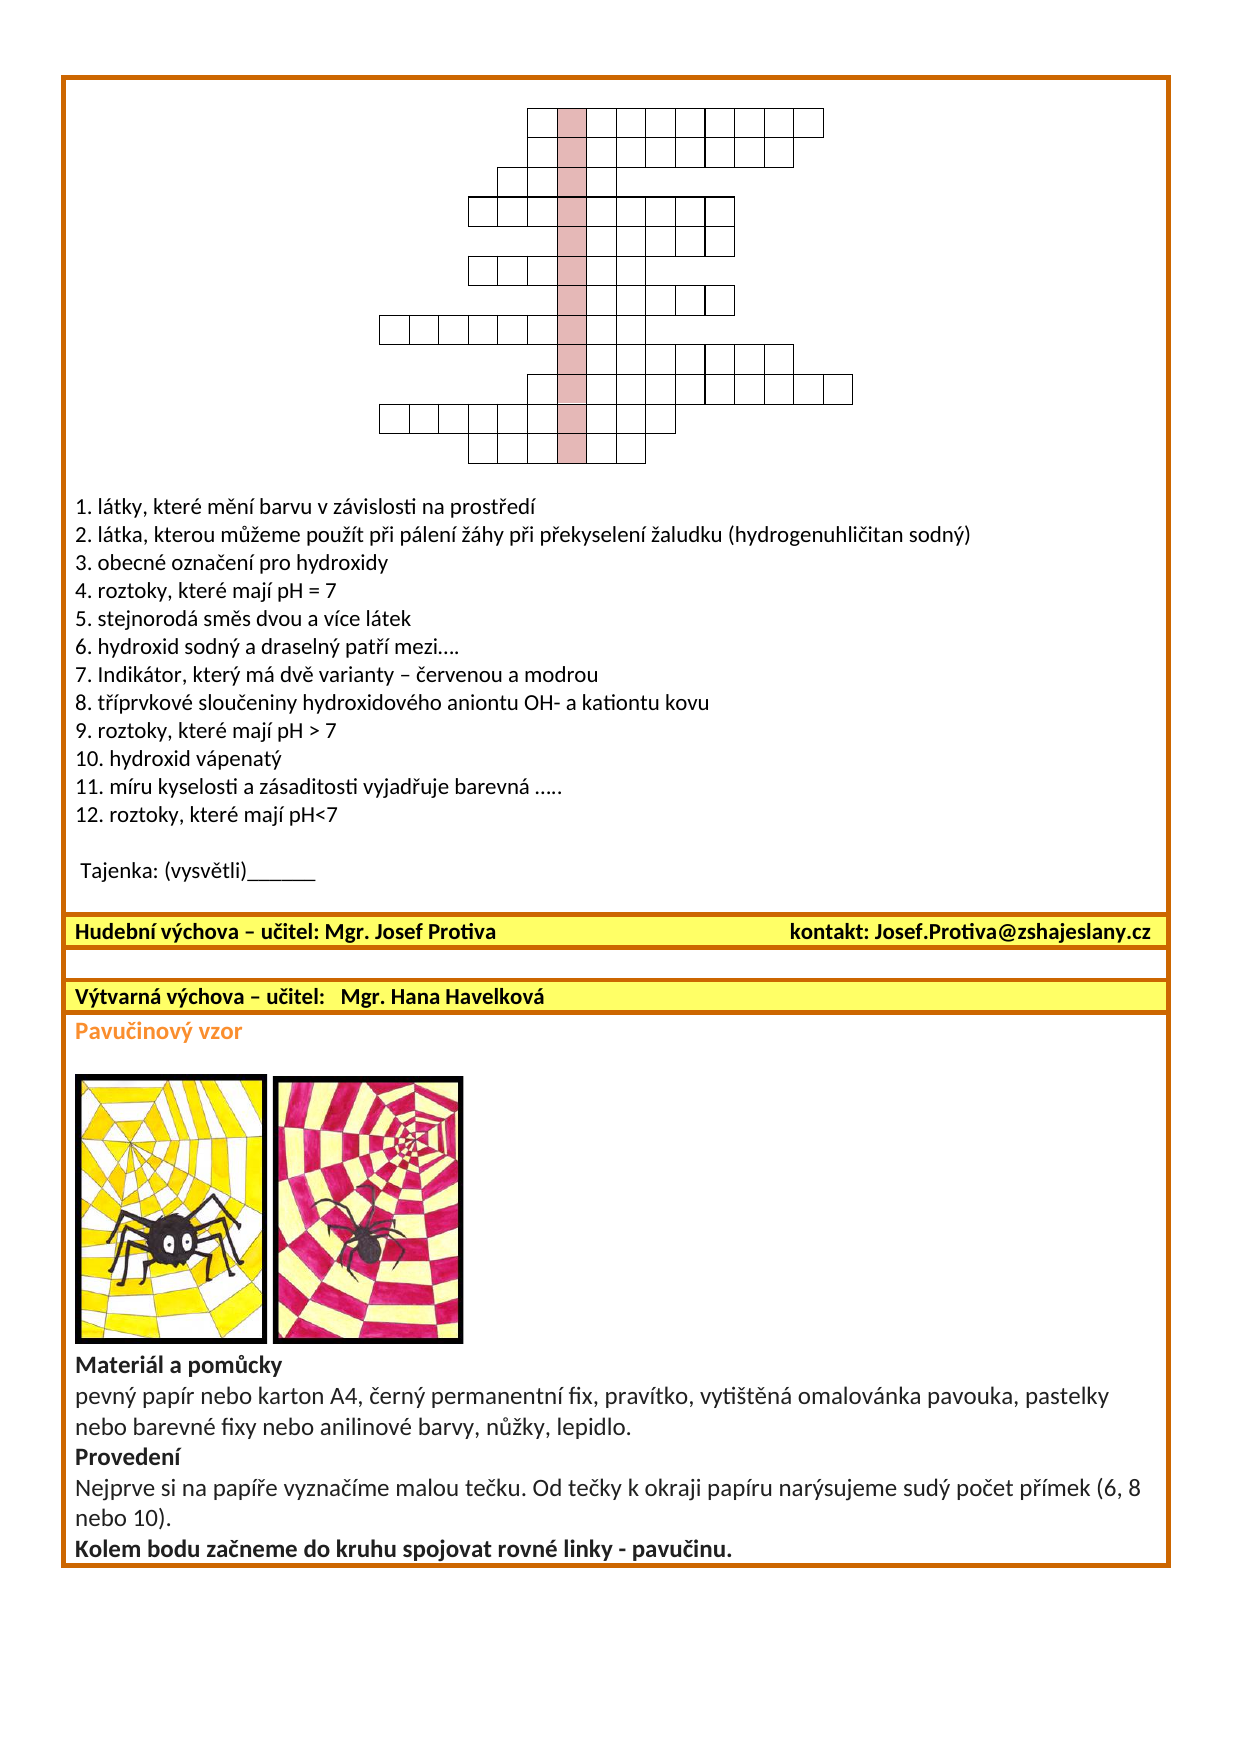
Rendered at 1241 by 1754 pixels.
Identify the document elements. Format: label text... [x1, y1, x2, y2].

table_cell Hudební výchova – učitel: Mgr. Josef Protiva kontakt: Josef.Protiva@zshajeslany.cz [66, 917, 1166, 945]
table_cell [66, 1015, 1166, 1563]
table_cell [66, 950, 1166, 977]
picture [75, 1074, 268, 1344]
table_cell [66, 80, 1166, 912]
picture [272, 1076, 464, 1344]
table_cell Výtvarná výchova – učitel: Mgr. Hana Havelková [66, 982, 1166, 1010]
